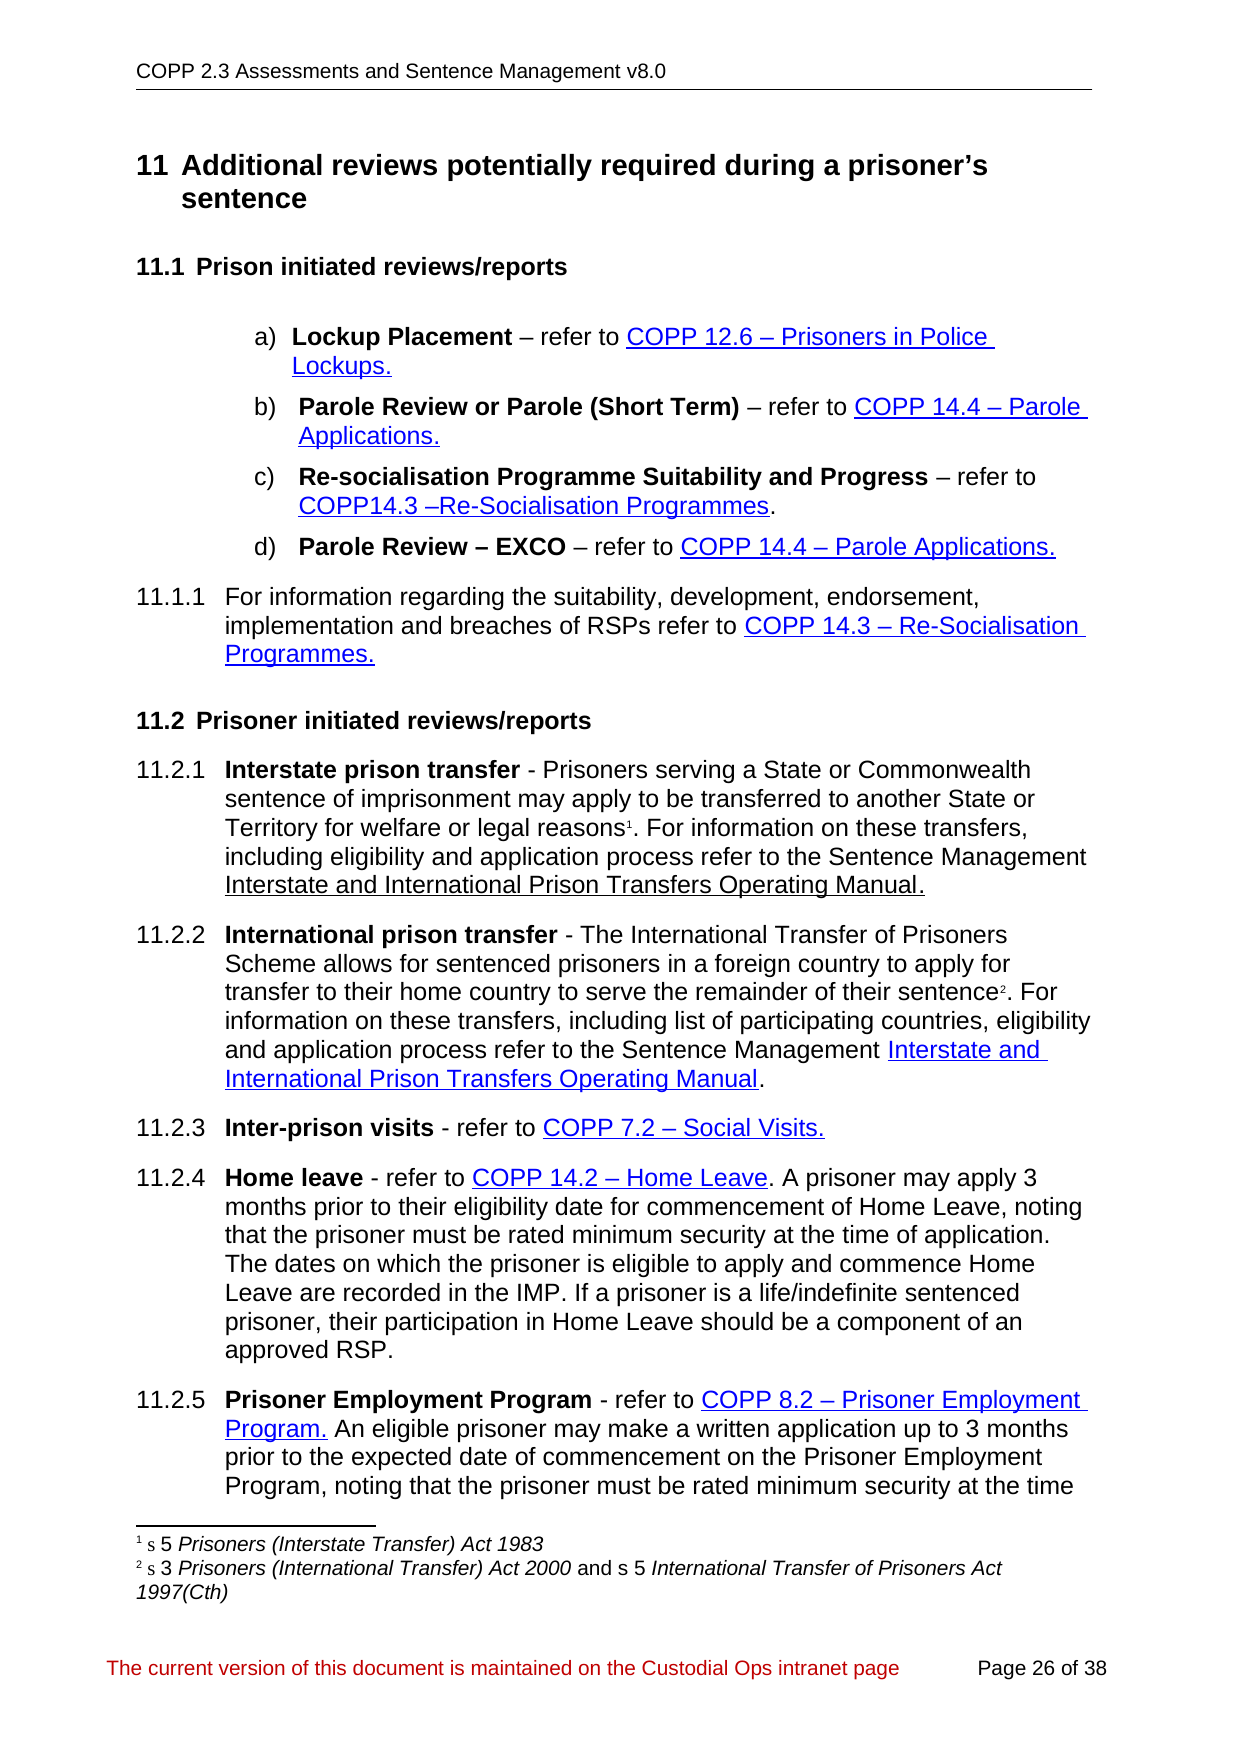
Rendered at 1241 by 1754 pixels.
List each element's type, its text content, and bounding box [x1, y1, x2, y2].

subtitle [136, 1385, 1092, 1500]
subtitle Interstate prison transfer - Prisoners serving a State or Commonwealth sentence of imprisonment may apply to be transferred to another State or Territory for welfare or legal reasons. For information on these transfers, including eligibility and application process refer to the Sentence Management Interstate and International Prison Transfers Operating Manual. [136, 755, 1092, 899]
subtitle For information regarding the suitability, development, endorsement, implementation and breaches of RSPs refer to COPP 14.3 – Re-Socialisation Programmes. [136, 582, 1092, 668]
subtitle Prisoner initiated reviews/reports [136, 706, 1092, 734]
list Re-socialisation Programme Suitability and Progress – refer to COPP14.3 –Re-Socialisation Programmes. [254, 462, 1092, 520]
list Parole Review – EXCO – refer to COPP 14.4 – Parole Applications. [254, 532, 1092, 561]
subtitle Inter-prison visits - refer to COPP 7.2 – Social Visits. [136, 1113, 1092, 1142]
subtitle International prison transfer - The International Transfer of Prisoners Scheme allows for sentenced prisoners in a foreign country to apply for transfer to their home country to serve the remainder of their sentence. For information on these transfers, including list of participating countries, eligibility and application process refer to the Sentence Management Interstate and International Prison Transfers Operating Manual. [136, 920, 1092, 1092]
subtitle Home leave - refer to COPP 14.2 – Home Leave. A prisoner may apply 3 months prior to their eligibility date for commencement of Home Leave, noting that the prisoner must be rated minimum security at the time of application. The dates on which the prisoner is eligible to apply and commence Home Leave are recorded in the IMP. If a prisoner is a life/indefinite sentenced prisoner, their participation in Home Leave should be a component of an approved RSP. [136, 1163, 1092, 1364]
list Lockup Placement – refer to COPP 12.6 – Prisoners in Police Lockups. [254, 322, 1092, 380]
subtitle Prison initiated reviews/reports [136, 252, 1092, 281]
list Parole Review or Parole (Short Term) – refer to COPP 14.4 – Parole Applications. [254, 392, 1092, 450]
subtitle Additional reviews potentially required during a prisoner’s sentence [136, 148, 1092, 215]
